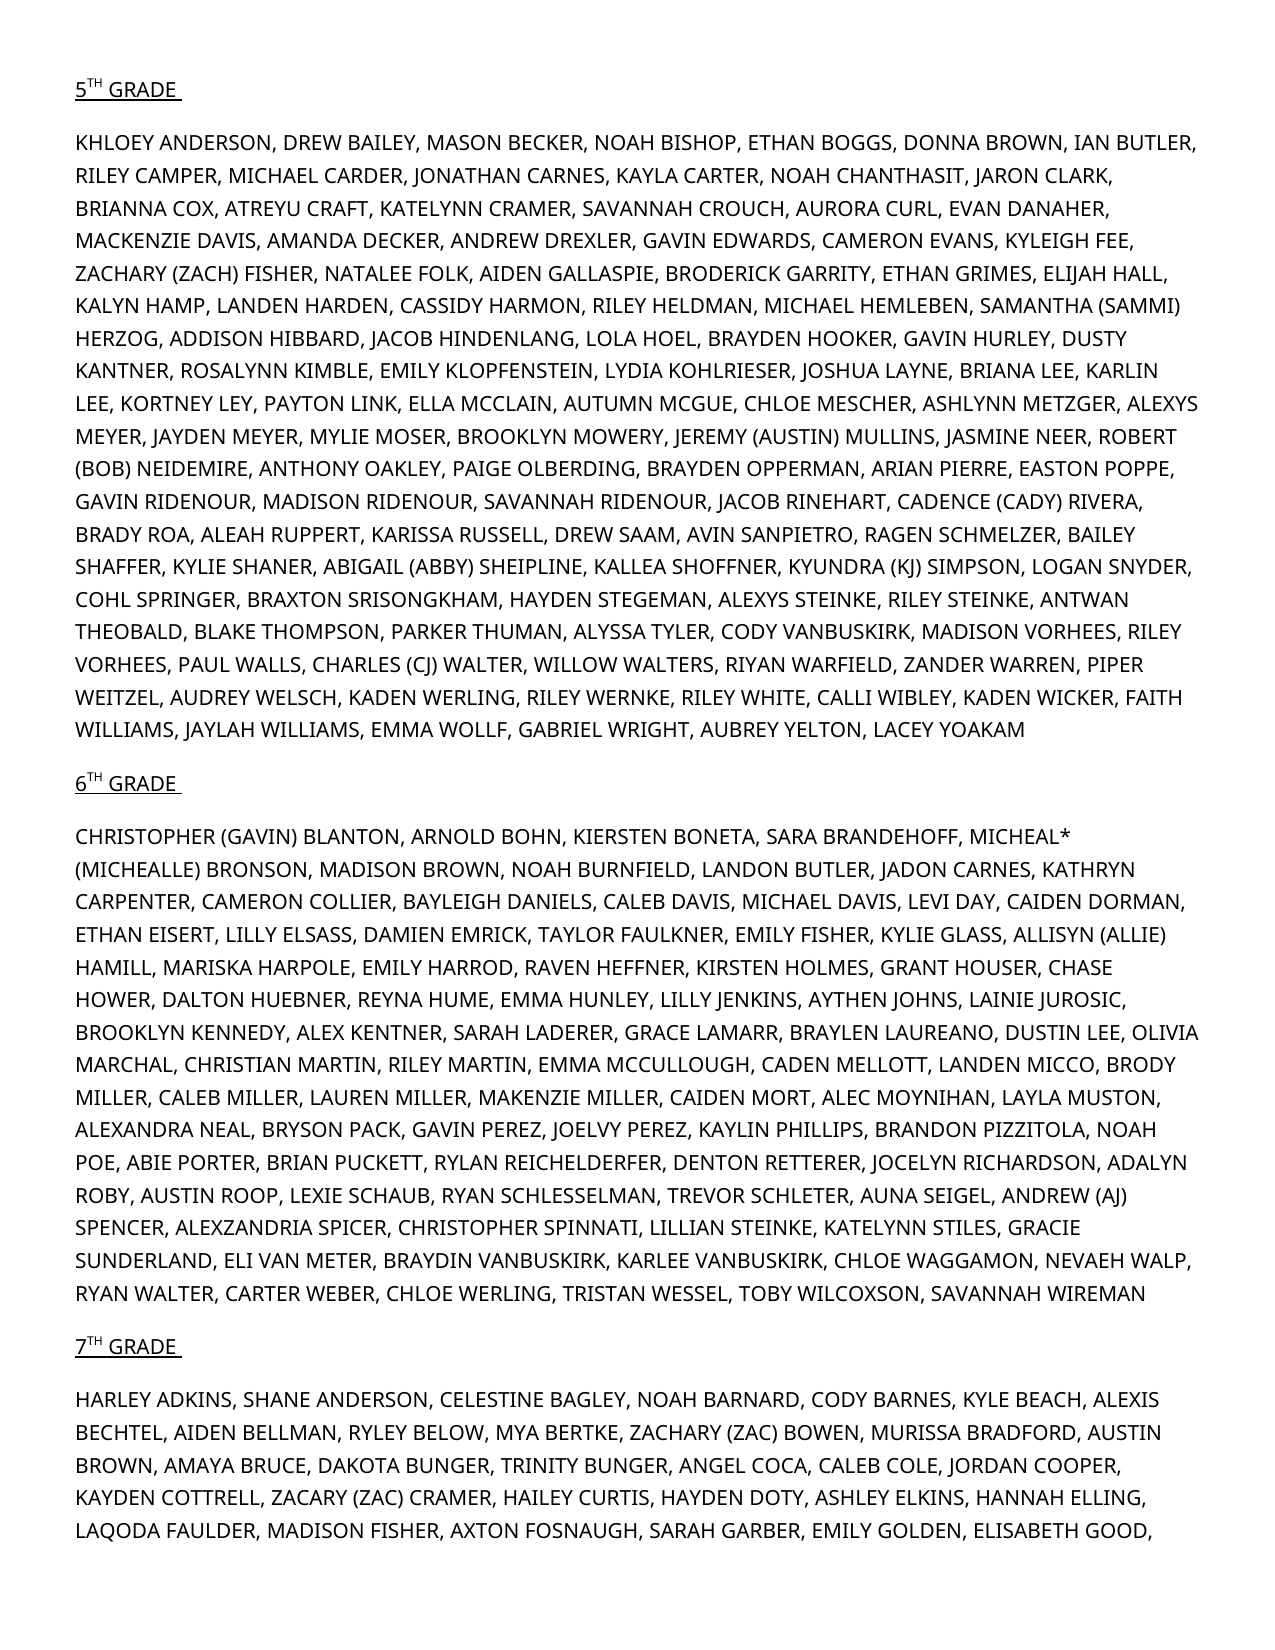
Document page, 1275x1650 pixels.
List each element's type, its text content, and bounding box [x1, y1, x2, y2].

text 5TH GRADE [75, 75, 1200, 103]
text KHLOEY ANDERSON, DREW BAILEY, MASON BECKER, NOAH BISHOP, ETHAN BOGGS, DONNA BROWN, IAN BUTLER, RILEY CAMPER, MICHAEL CARDER, JONATHAN CARNES, KAYLA CARTER, NOAH CHANTHASIT, JARON CLARK, BRIANNA COX, ATREYU CRAFT, KATELYNN CRAMER, SAVANNAH CROUCH, AURORA CURL, EVAN DANAHER, MACKENZIE DAVIS, AMANDA DECKER, ANDREW DREXLER, GAVIN EDWARDS, CAMERON EVANS, KYLEIGH FEE, ZACHARY (ZACH) FISHER, NATALEE FOLK, AIDEN GALLASPIE, BRODERICK GARRITY, ETHAN GRIMES, ELIJAH HALL, KALYN HAMP, LANDEN HARDEN, CASSIDY HARMON, RILEY HELDMAN, MICHAEL HEMLEBEN, SAMANTHA (SAMMI) HERZOG, ADDISON HIBBARD, JACOB HINDENLANG, LOLA HOEL, BRAYDEN HOOKER, GAVIN HURLEY, DUSTY KANTNER, ROSALYNN KIMBLE, EMILY KLOPFENSTEIN, LYDIA KOHLRIESER, JOSHUA LAYNE, BRIANA LEE, KARLIN LEE, KORTNEY LEY, PAYTON LINK, ELLA MCCLAIN, AUTUMN MCGUE, CHLOE MESCHER, ASHLYNN METZGER, ALEXYS MEYER, JAYDEN MEYER, MYLIE MOSER, BROOKLYN MOWERY, JEREMY (AUSTIN) MULLINS, JASMINE NEER, ROBERT (BOB) NEIDEMIRE, ANTHONY OAKLEY, PAIGE OLBERDING, BRAYDEN OPPERMAN, ARIAN PIERRE, EASTON POPPE, GAVIN RIDENOUR, MADISON RIDENOUR, SAVANNAH RIDENOUR, JACOB RINEHART, CADENCE (CADY) RIVERA, BRADY ROA, ALEAH RUPPERT, KARISSA RUSSELL, DREW SAAM, AVIN SANPIETRO, RAGEN SCHMELZER, BAILEY SHAFFER, KYLIE SHANER, ABIGAIL (ABBY) SHEIPLINE, KALLEA SHOFFNER, KYUNDRA (KJ) SIMPSON, LOGAN SNYDER, COHL SPRINGER, BRAXTON SRISONGKHAM, HAYDEN STEGEMAN, ALEXYS STEINKE, RILEY STEINKE, ANTWAN THEOBALD, BLAKE THOMPSON, PARKER THUMAN, ALYSSA TYLER, CODY VANBUSKIRK, MADISON VORHEES, RILEY VORHEES, PAUL WALLS, CHARLES (CJ) WALTER, WILLOW WALTERS, RIYAN WARFIELD, ZANDER WARREN, PIPER WEITZEL, AUDREY WELSCH, KADEN WERLING, RILEY WERNKE, RILEY WHITE, CALLI WIBLEY, KADEN WICKER, FAITH WILLIAMS, JAYLAH WILLIAMS, EMMA WOLLF, GABRIEL WRIGHT, AUBREY YELTON, LACEY YOAKAM [75, 128, 1200, 744]
text CHRISTOPHER (GAVIN) BLANTON, ARNOLD BOHN, KIERSTEN BONETA, SARA BRANDEHOFF, MICHEAL* (MICHEALLE) BRONSON, MADISON BROWN, NOAH BURNFIELD, LANDON BUTLER, JADON CARNES, KATHRYN CARPENTER, CAMERON COLLIER, BAYLEIGH DANIELS, CALEB DAVIS, MICHAEL DAVIS, LEVI DAY, CAIDEN DORMAN, ETHAN EISERT, LILLY ELSASS, DAMIEN EMRICK, TAYLOR FAULKNER, EMILY FISHER, KYLIE GLASS, ALLISYN (ALLIE) HAMILL, MARISKA HARPOLE, EMILY HARROD, RAVEN HEFFNER, KIRSTEN HOLMES, GRANT HOUSER, CHASE HOWER, DALTON HUEBNER, REYNA HUME, EMMA HUNLEY, LILLY JENKINS, AYTHEN JOHNS, LAINIE JUROSIC, BROOKLYN KENNEDY, ALEX KENTNER, SARAH LADERER, GRACE LAMARR, BRAYLEN LAUREANO, DUSTIN LEE, OLIVIA MARCHAL, CHRISTIAN MARTIN, RILEY MARTIN, EMMA MCCULLOUGH, CADEN MELLOTT, LANDEN MICCO, BRODY MILLER, CALEB MILLER, LAUREN MILLER, MAKENZIE MILLER, CAIDEN MORT, ALEC MOYNIHAN, LAYLA MUSTON, ALEXANDRA NEAL, BRYSON PACK, GAVIN PEREZ, JOELVY PEREZ, KAYLIN PHILLIPS, BRANDON PIZZITOLA, NOAH POE, ABIE PORTER, BRIAN PUCKETT, RYLAN REICHELDERFER, DENTON RETTERER, JOCELYN RICHARDSON, ADALYN ROBY, AUSTIN ROOP, LEXIE SCHAUB, RYAN SCHLESSELMAN, TREVOR SCHLETER, AUNA SEIGEL, ANDREW (AJ) SPENCER, ALEXZANDRIA SPICER, CHRISTOPHER SPINNATI, LILLIAN STEINKE, KATELYNN STILES, GRACIE SUNDERLAND, ELI VAN METER, BRAYDIN VANBUSKIRK, KARLEE VANBUSKIRK, CHLOE WAGGAMON, NEVAEH WALP, RYAN WALTER, CARTER WEBER, CHLOE WERLING, TRISTAN WESSEL, TOBY WILCOXSON, SAVANNAH WIREMAN [75, 822, 1200, 1307]
text 6TH GRADE [75, 769, 1200, 797]
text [75, 1386, 1200, 1544]
text 7TH GRADE [75, 1332, 1200, 1361]
